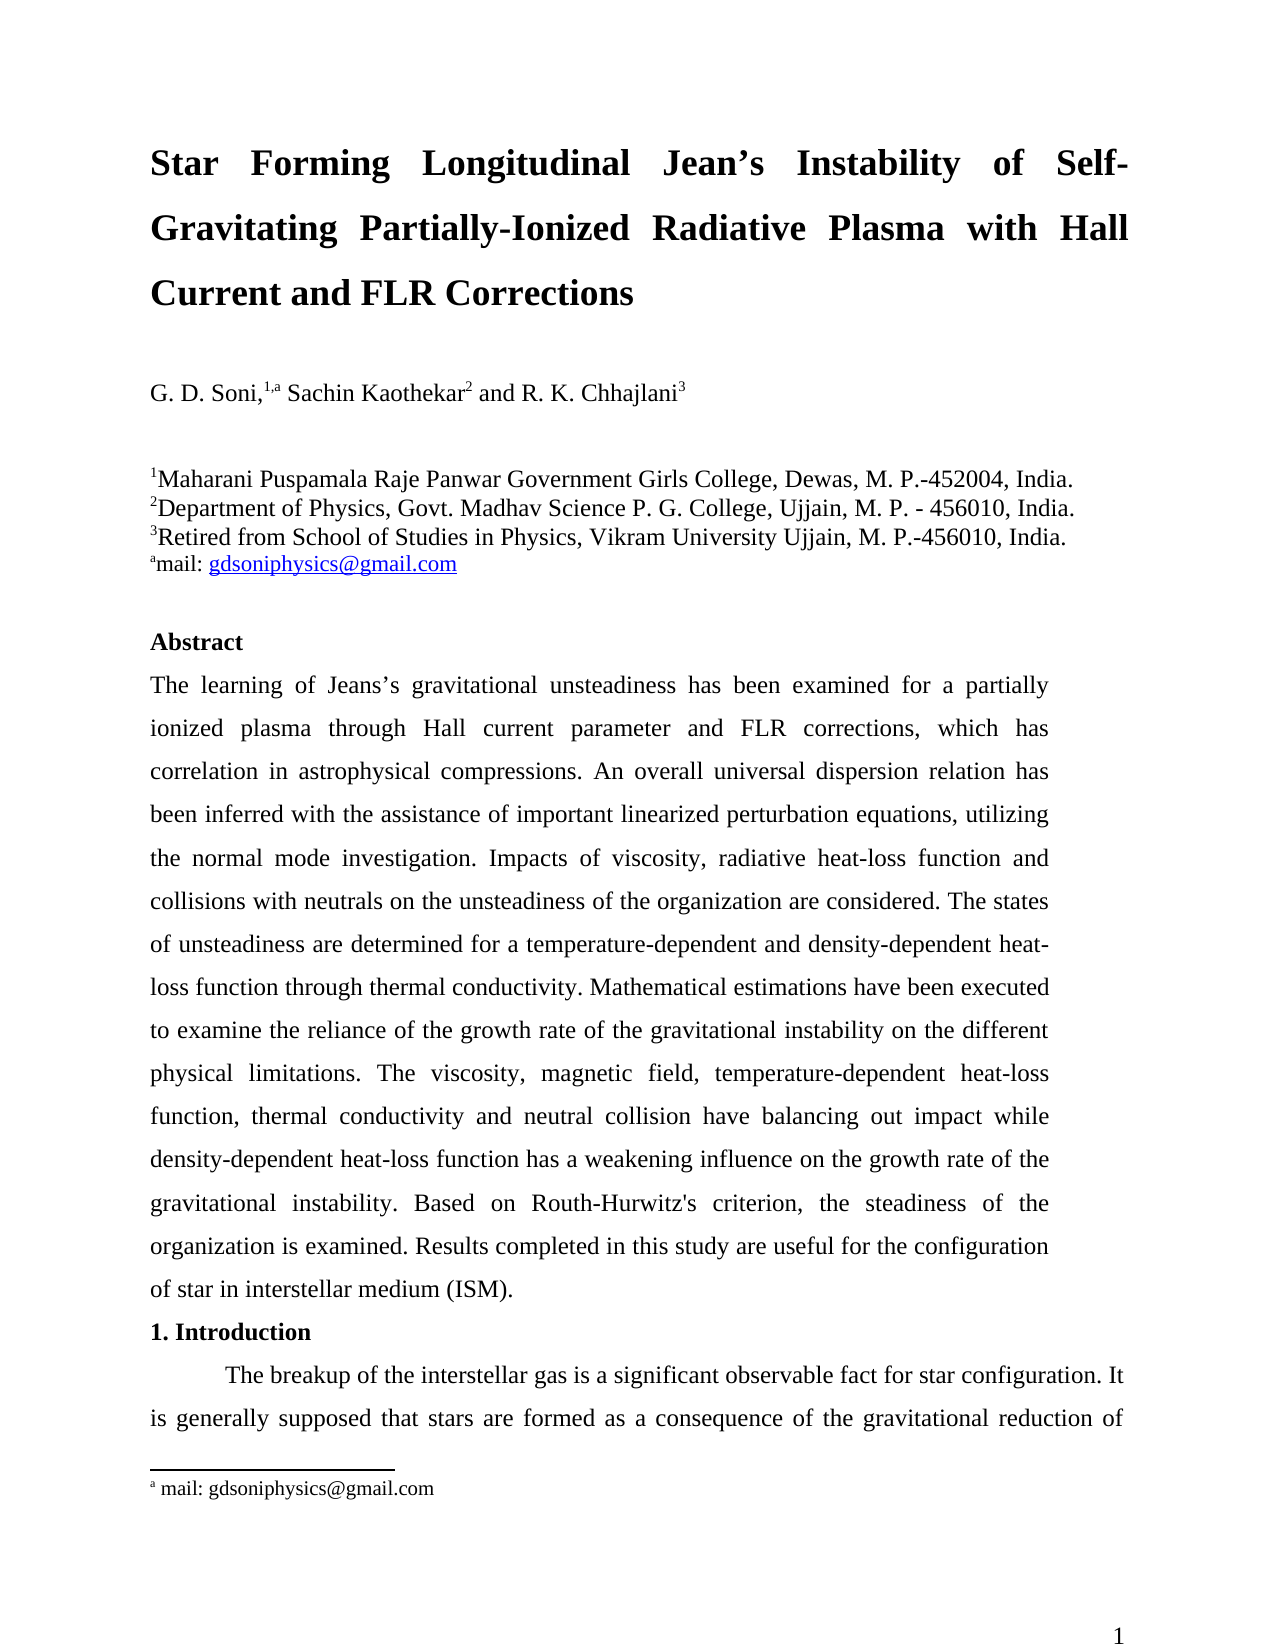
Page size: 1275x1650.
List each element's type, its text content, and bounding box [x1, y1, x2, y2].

text amail: gdsoniphysics@gmail.com [150, 550, 1125, 577]
text Star Forming Longitudinal Jean’s Instability of Self-Gravitating Partially-Ionized Radiative Plasma with Hall Current and FLR Corrections [150, 141, 1130, 313]
text The learning of Jeans’s gravitational unsteadiness has been examined for a partially ionized plasma through Hall current parameter and FLR corrections, which has correlation in astrophysical compressions. An overall universal dispersion relation has been inferred with the assistance of important linearized perturbation equations, utilizing the normal mode investigation. Impacts of viscosity, radiative heat-loss function and collisions with neutrals on the unsteadiness of the organization are considered. The states of unsteadiness are determined for a temperature-dependent and density-dependent heat-loss function through thermal conductivity. Mathematical estimations have been executed to examine the reliance of the growth rate of the gravitational instability on the different physical limitations. The viscosity, magnetic field, temperature-dependent heat-loss function, thermal conductivity and neutral collision have balancing out impact while density-dependent heat-loss function has a weakening influence on the growth rate of the gravitational instability. Based on Routh-Hurwitz's criterion, the steadiness of the organization is examined. Results completed in this study are useful for the configuration of star in interstellar medium (ISM). [150, 670, 1050, 1303]
text 3Retired from School of Studies in Physics, Vikram University Ujjain, M. P.-456010, India. [150, 522, 1125, 550]
text 1Maharani Puspamala Raje Panwar Government Girls College, Dewas, M. P.-452004, India. [150, 464, 1125, 493]
text 2Department of Physics, Govt. Madhav Science P. G. College, Ujjain, M. P. - 456010, India. [150, 493, 1125, 522]
text 1. Introduction [150, 1317, 1125, 1346]
text Abstract [150, 627, 1050, 656]
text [150, 1360, 1125, 1432]
text G. D. Soni,1,a Sachin Kaothekar2 and R. K. Chhajlani3 [150, 378, 1125, 407]
